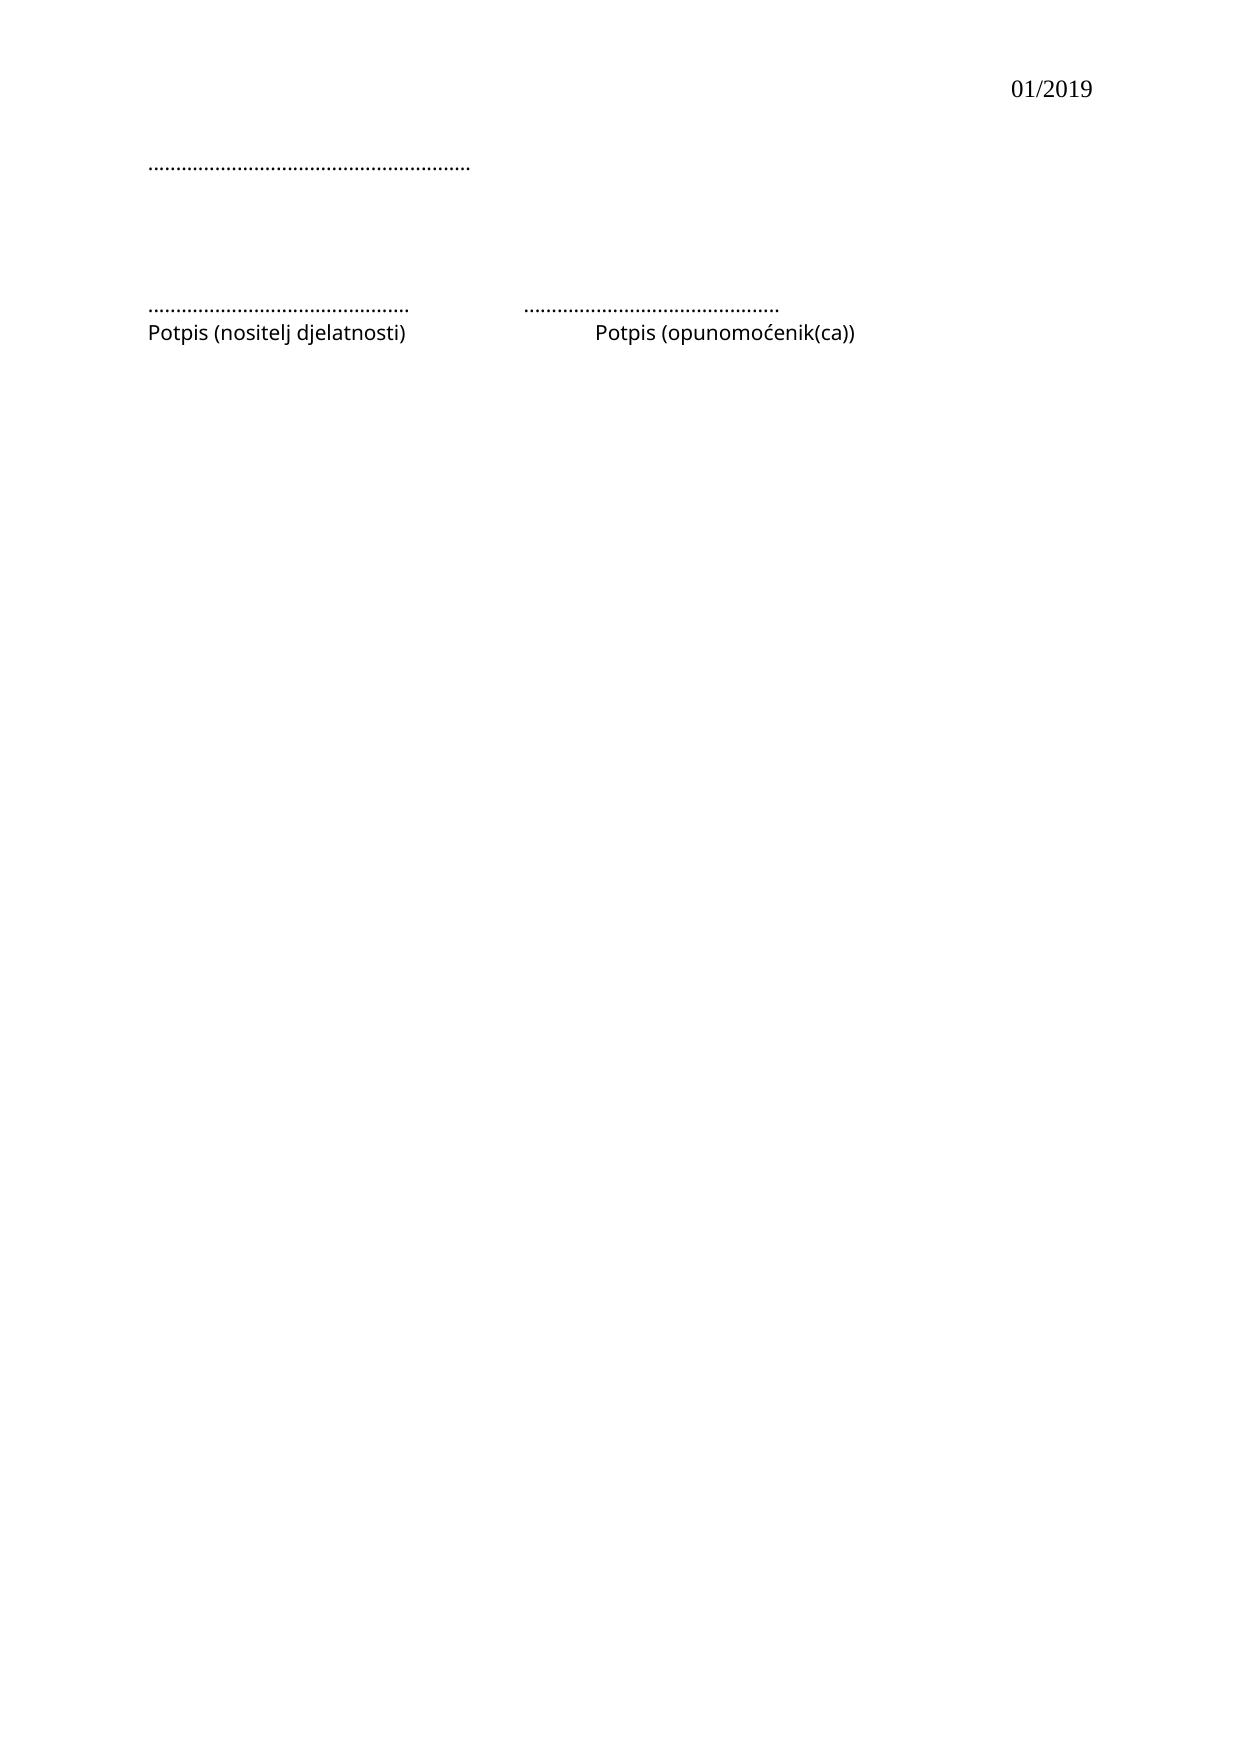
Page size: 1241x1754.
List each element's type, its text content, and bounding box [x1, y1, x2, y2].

text ............................................... .............................................. [148, 290, 1093, 318]
text Potpis (nositelj djelatnosti) Potpis (opunomoćenik(ca)) [148, 318, 1093, 347]
text .......................................................... [148, 148, 1093, 176]
